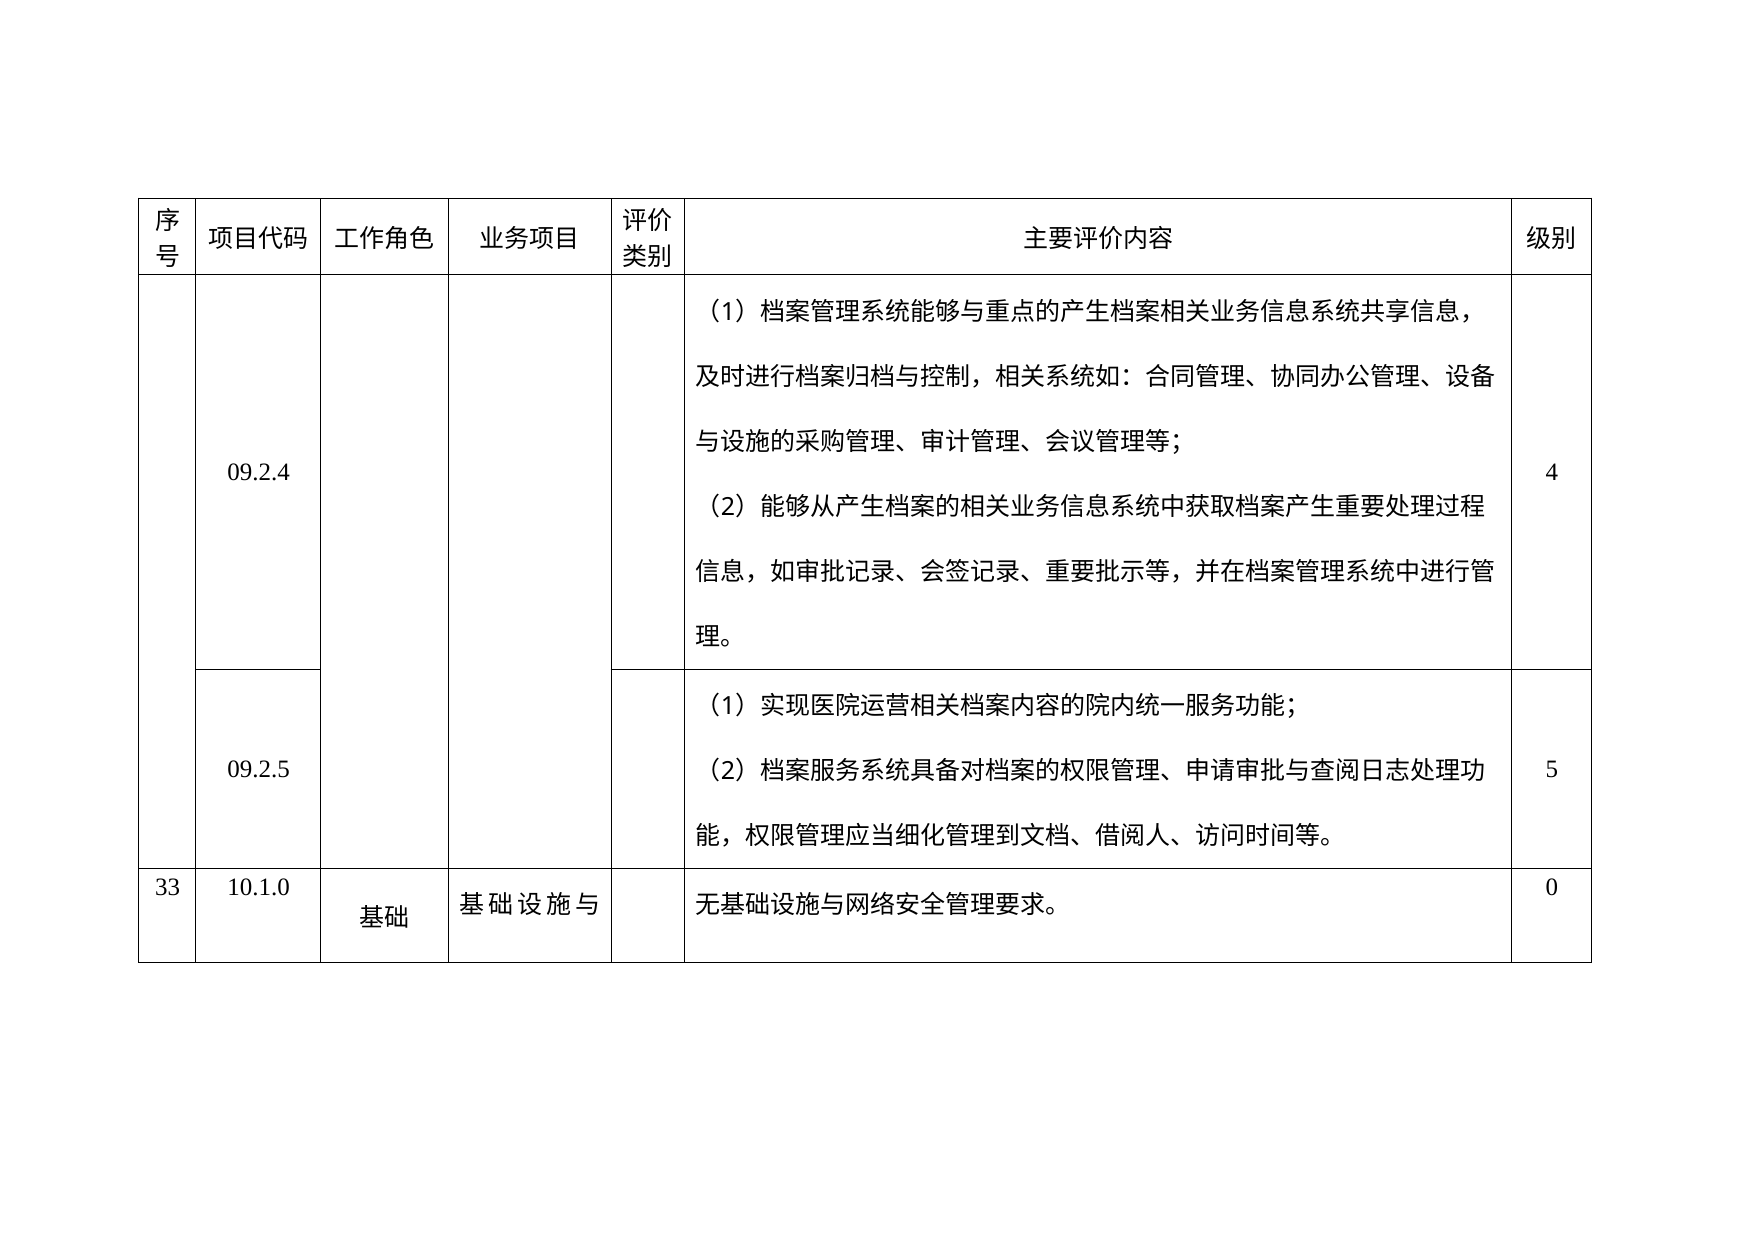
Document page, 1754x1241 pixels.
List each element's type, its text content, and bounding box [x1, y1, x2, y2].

table_cell [612, 275, 684, 668]
table_cell 10.1.0 [196, 869, 320, 962]
table_header 工作角色 [321, 199, 448, 274]
table_cell 基础 与安全 [321, 869, 448, 962]
table_header 序号 [139, 199, 195, 274]
table_cell （1）实现医院运营相关档案内容的院内统一服务功能； （2）档案服务系统具备对档案的权限管理、申请审批与查阅日志处理功能，权限管理应当细化管理到文档、借阅人、访问时间等。 [685, 670, 1511, 868]
table_cell 基础设施与网络安全管理 要点： 基础设施、安全管理、安全技术、安全监测 [449, 869, 611, 962]
table_header 评价类别 [612, 199, 684, 274]
table_cell 5 [1512, 670, 1591, 868]
table_cell 0 [1512, 869, 1591, 962]
table_cell 无基础设施与网络安全管理要求。 [685, 869, 1511, 962]
table_header 级别 [1512, 199, 1591, 274]
table_cell 33 [139, 869, 195, 962]
table_cell 4 [1512, 275, 1591, 668]
table_cell 09.2.4 [196, 275, 320, 668]
table_cell [612, 670, 684, 868]
table_header 业务项目 [449, 199, 611, 274]
table_cell 09.2.5 [196, 670, 320, 868]
table_cell （1）档案管理系统能够与重点的产生档案相关业务信息系统共享信息，及时进行档案归档与控制，相关系统如：合同管理、协同办公管理、设备与设施的采购管理、审计管理、会议管理等； （2）能够从产生档案的相关业务信息系统中获取档案产生重要处理过程信息，如审批记录、会签记录、重要批示等，并在档案管理系统中进行管理。 [685, 275, 1511, 668]
table_cell [612, 869, 684, 962]
table_header 项目代码 [196, 199, 320, 274]
table_header 主要评价内容 [685, 199, 1511, 274]
